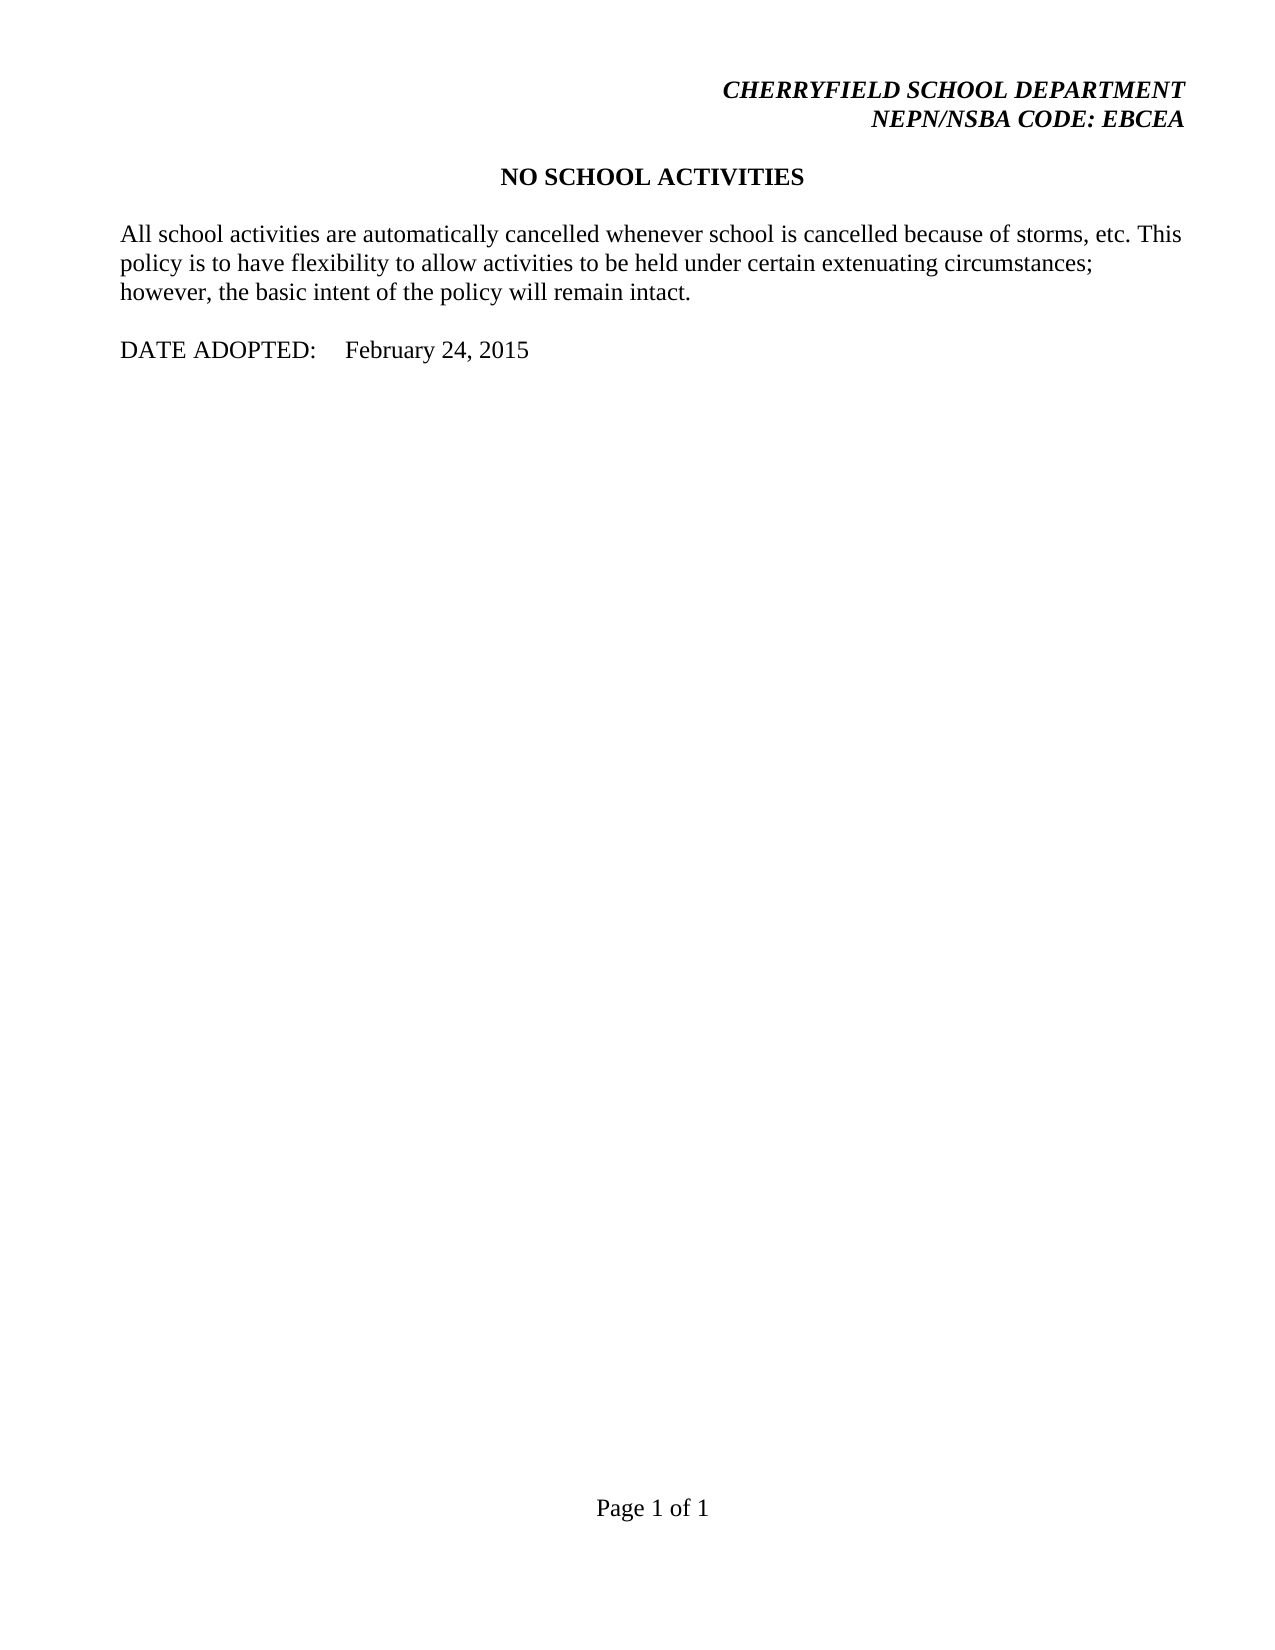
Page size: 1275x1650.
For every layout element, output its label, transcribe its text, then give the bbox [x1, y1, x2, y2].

text All school activities are automatically cancelled whenever school is cancelled because of storms, etc. This policy is to have flexibility to allow activities to be held under certain extenuating circumstances; however, the basic intent of the policy will remain intact. [120, 219, 1185, 306]
text CHERRYFIELD SCHOOL DEPARTMENT [120, 75, 1185, 104]
text DATE ADOPTED: February 24, 2015 [120, 335, 1185, 364]
text Page 1 of 1 [120, 1493, 1185, 1522]
text NEPN/NSBA CODE: EBCEA [120, 104, 1185, 132]
text NO SCHOOL ACTIVITIES [120, 162, 1185, 190]
